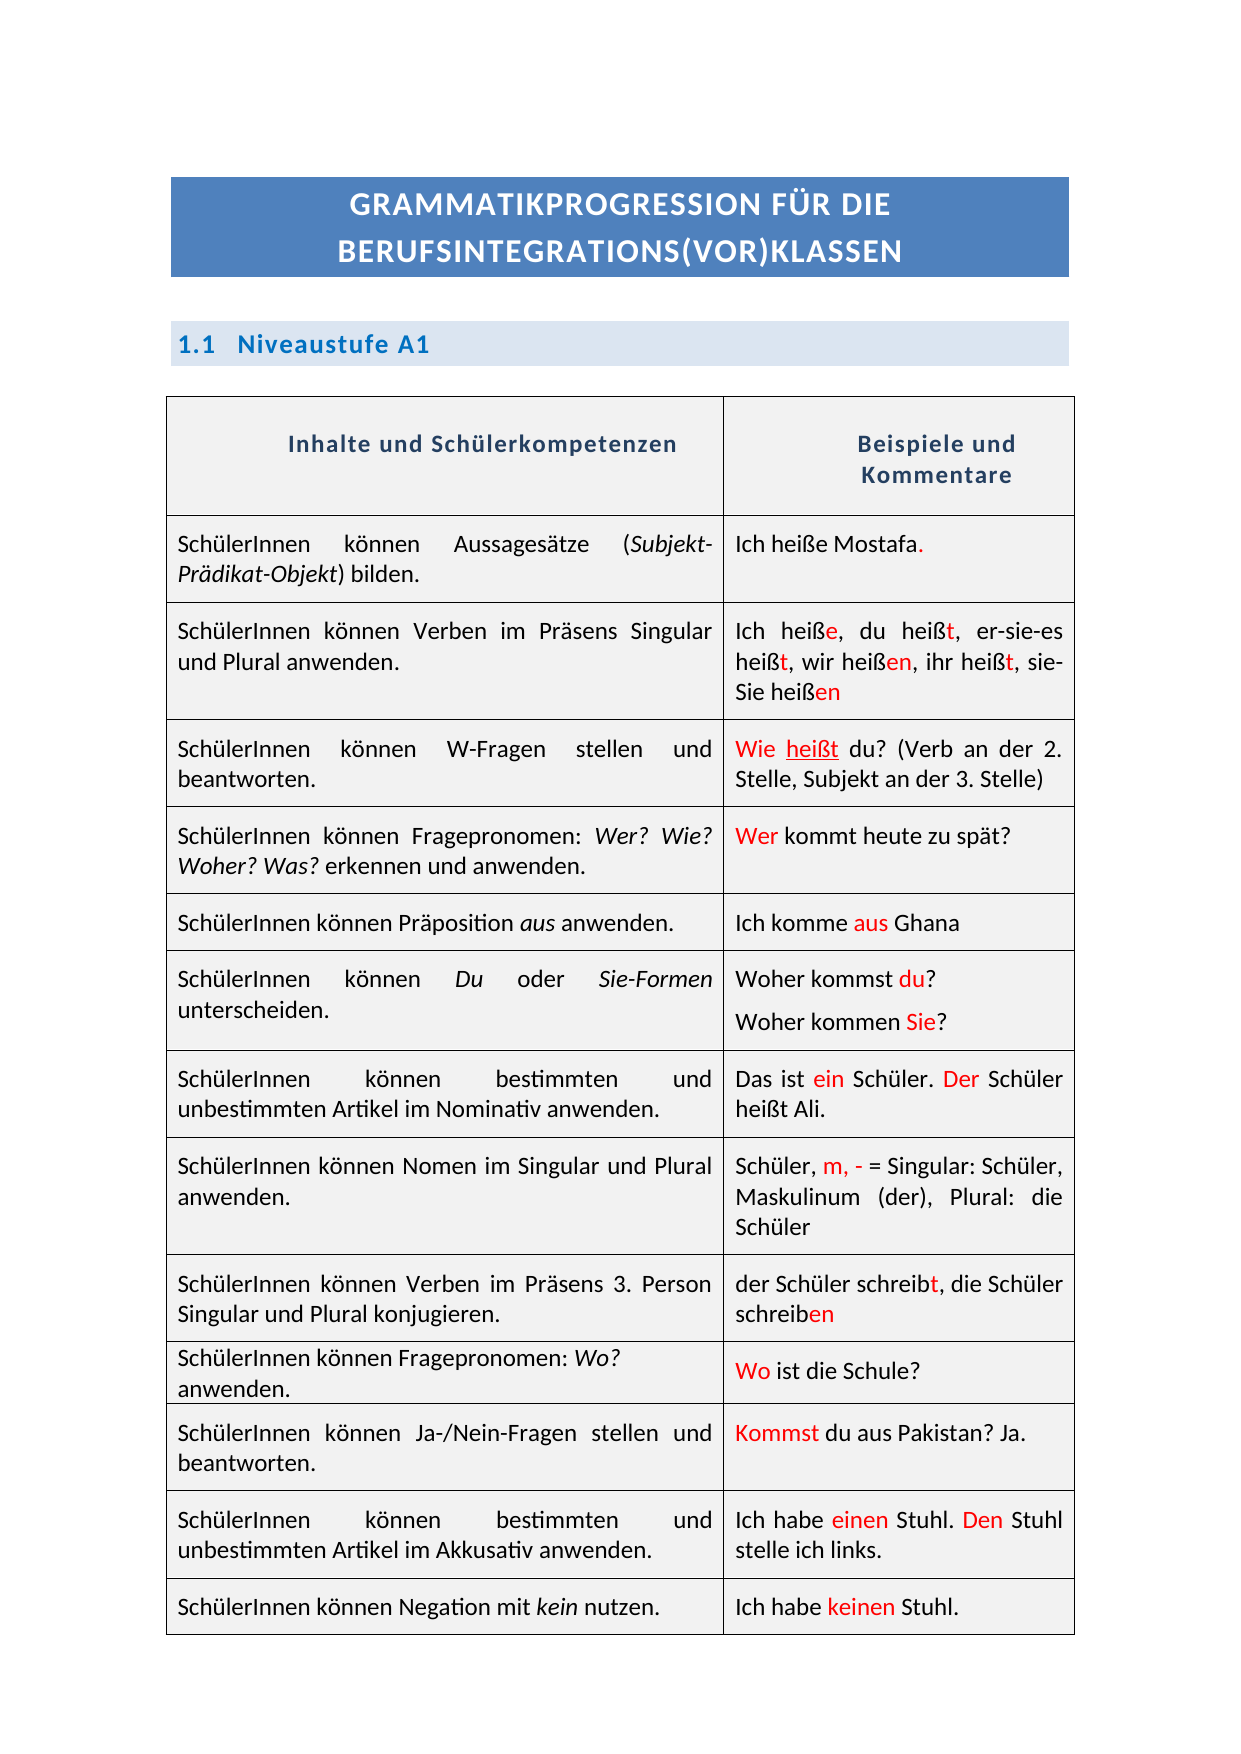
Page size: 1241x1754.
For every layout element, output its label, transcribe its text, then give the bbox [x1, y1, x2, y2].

table_cell SchülerInnen können Präposition aus anwenden. [167, 894, 723, 950]
table_cell Woher kommst du? Woher kommen Sie? [724, 951, 1074, 1049]
table_cell Kommst du aus Pakistan? Ja. [724, 1404, 1074, 1490]
table_cell SchülerInnen können Du oder Sie-Formen unterscheiden. [167, 951, 723, 1049]
table_cell der Schüler schreibt, die Schüler schreiben [724, 1255, 1074, 1341]
table_cell Ich komme aus Ghana [724, 894, 1074, 950]
table_cell SchülerInnen können Nomen im Singular und Plural anwenden. [167, 1138, 723, 1254]
table_header Beispiele und Kommentare [724, 397, 1074, 514]
table_cell SchülerInnen können bestimmten und unbestimmten Artikel im Akkusativ anwenden. [167, 1491, 723, 1577]
table_cell SchülerInnen können Ja-/Nein-Fragen stellen und beantworten. [167, 1404, 723, 1490]
table_cell SchülerInnen können W-Fragen stellen und beantworten. [167, 720, 723, 806]
subtitle Grammatikprogression für die Berufsintegrations(vor)klassen [177, 184, 1063, 271]
table_cell SchülerInnen können Negation mit kein nutzen. [167, 1579, 723, 1634]
table_header Inhalte und Schülerkompetenzen [167, 397, 723, 514]
table_cell Wie heißt du? (Verb an der 2. Stelle, Subjekt an der 3. Stelle) [724, 720, 1074, 806]
table_cell Das ist ein Schüler. Der Schüler heißt Ali. [724, 1051, 1074, 1137]
table_cell SchülerInnen können Verben im Präsens 3. Person Singular und Plural konjugieren. [167, 1255, 723, 1341]
table_cell Ich habe einen Stuhl. Den Stuhl stelle ich links. [724, 1491, 1074, 1577]
table_cell Schüler, m, - = Singular: Schüler, Maskulinum (der), Plural: die Schüler [724, 1138, 1074, 1254]
table_cell SchülerInnen können Aussagesätze (Subjekt-Prädikat-Objekt) bilden. [167, 516, 723, 602]
subtitle Niveaustufe A1 [177, 327, 1063, 360]
table_cell Ich heiße, du heißt, er-sie-es heißt, wir heißen, ihr heißt, sie-Sie heißen [724, 603, 1074, 719]
table_cell Wer kommt heute zu spät? [724, 807, 1074, 893]
table_cell SchülerInnen können Fragepronomen: Wo? anwenden. [167, 1342, 723, 1403]
table_cell Ich habe keinen Stuhl. [724, 1579, 1074, 1634]
table_cell SchülerInnen können bestimmten und unbestimmten Artikel im Nominativ anwenden. [167, 1051, 723, 1137]
table_cell SchülerInnen können Fragepronomen: Wer? Wie? Woher? Was? erkennen und anwenden. [167, 807, 723, 893]
table_cell Wo ist die Schule? [724, 1342, 1074, 1403]
table_cell Ich heiße Mostafa. [724, 516, 1074, 602]
table_cell SchülerInnen können Verben im Präsens Singular und Plural anwenden. [167, 603, 723, 719]
